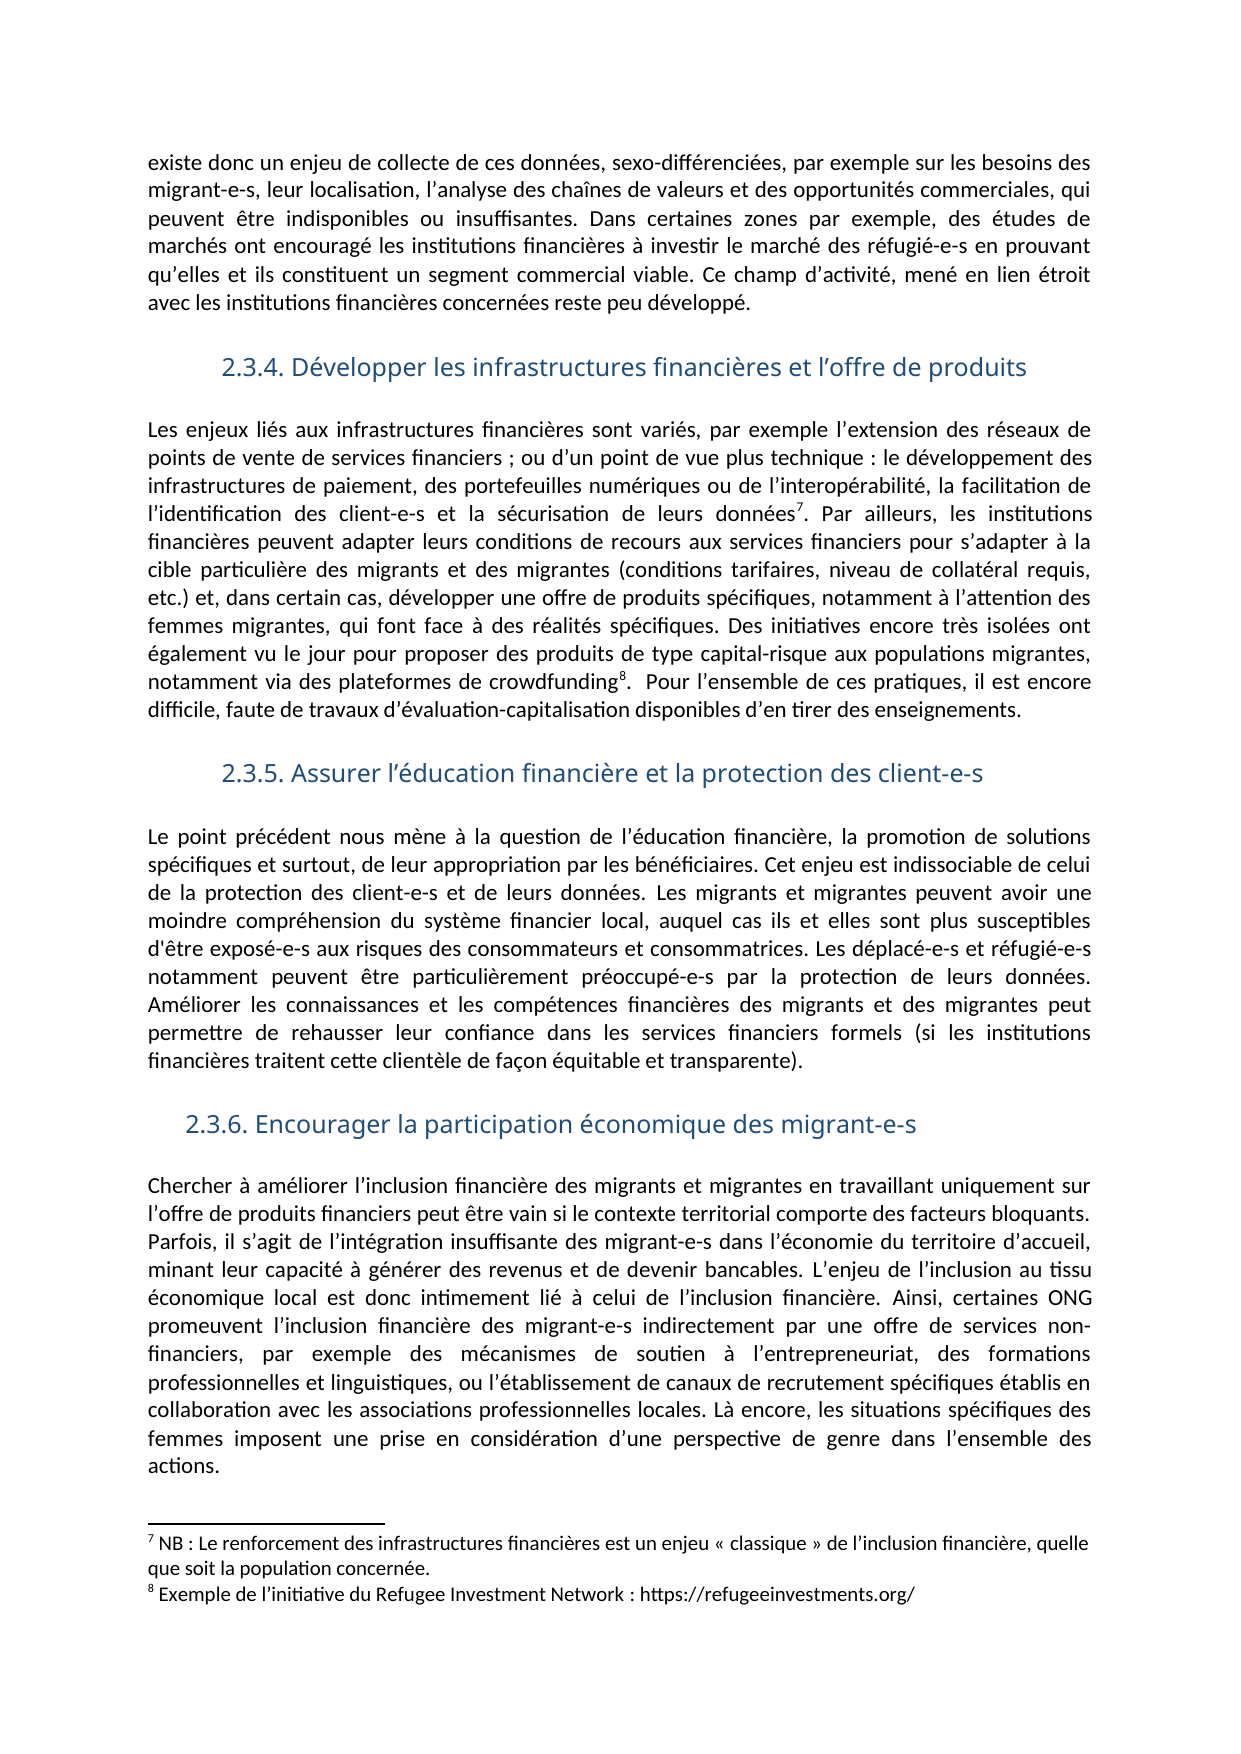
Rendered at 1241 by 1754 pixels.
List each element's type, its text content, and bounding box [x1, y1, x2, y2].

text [148, 148, 1093, 316]
subtitle 2.3.6. Encourager la participation économique des migrant-e-s [148, 1107, 1093, 1141]
text Les enjeux liés aux infrastructures financières sont variés, par exemple l’extension des réseaux de points de vente de services financiers ; ou d’un point de vue plus technique : le développement des infrastructures de paiement, des portefeuilles numériques ou de l’interopérabilité, la facilitation de l’identification des client-e-s et la sécurisation de leurs données. Par ailleurs, les institutions financières peuvent adapter leurs conditions de recours aux services financiers pour s’adapter à la cible particulière des migrants et des migrantes (conditions tarifaires, niveau de collatéral requis, etc.) et, dans certain cas, développer une offre de produits spécifiques, notamment à l’attention des femmes migrantes, qui font face à des réalités spécifiques. Des initiatives encore très isolées ont également vu le jour pour proposer des produits de type capital-risque aux populations migrantes, notamment via des plateformes de crowdfunding. Pour l’ensemble de ces pratiques, il est encore difficile, faute de travaux d’évaluation-capitalisation disponibles d’en tirer des enseignements. [148, 415, 1093, 723]
text Chercher à améliorer l’inclusion financière des migrants et migrantes en travaillant uniquement sur l’offre de produits financiers peut être vain si le contexte territorial comporte des facteurs bloquants. Parfois, il s’agit de l’intégration insuffisante des migrant-e-s dans l’économie du territoire d’accueil, minant leur capacité à générer des revenus et de devenir bancables. L’enjeu de l’inclusion au tissu économique local est donc intimement lié à celui de l’inclusion financière. Ainsi, certaines ONG promeuvent l’inclusion financière des migrant-e-s indirectement par une offre de services non-financiers, par exemple des mécanismes de soutien à l’entrepreneuriat, des formations professionnelles et linguistiques, ou l’établissement de canaux de recrutement spécifiques établis en collaboration avec les associations professionnelles locales. Là encore, les situations spécifiques des femmes imposent une prise en considération d’une perspective de genre dans l’ensemble des actions. [148, 1171, 1093, 1480]
subtitle 2.3.4. Développer les infrastructures financières et l’offre de produits [148, 350, 1093, 384]
subtitle 2.3.5. Assurer l’éducation financière et la protection des client-e-s [148, 755, 1093, 789]
text Le point précédent nous mène à la question de l’éducation financière, la promotion de solutions spécifiques et surtout, de leur appropriation par les bénéficiaires. Cet enjeu est indissociable de celui de la protection des client-e-s et de leurs données. Les migrants et migrantes peuvent avoir une moindre compréhension du système financier local, auquel cas ils et elles sont plus susceptibles d'être exposé-e-s aux risques des consommateurs et consommatrices. Les déplacé-e-s et réfugié-e-s notamment peuvent être particulièrement préoccupé-e-s par la protection de leurs données. Améliorer les connaissances et les compétences financières des migrants et des migrantes peut permettre de rehausser leur confiance dans les services financiers formels (si les institutions financières traitent cette clientèle de façon équitable et transparente). [148, 822, 1093, 1074]
